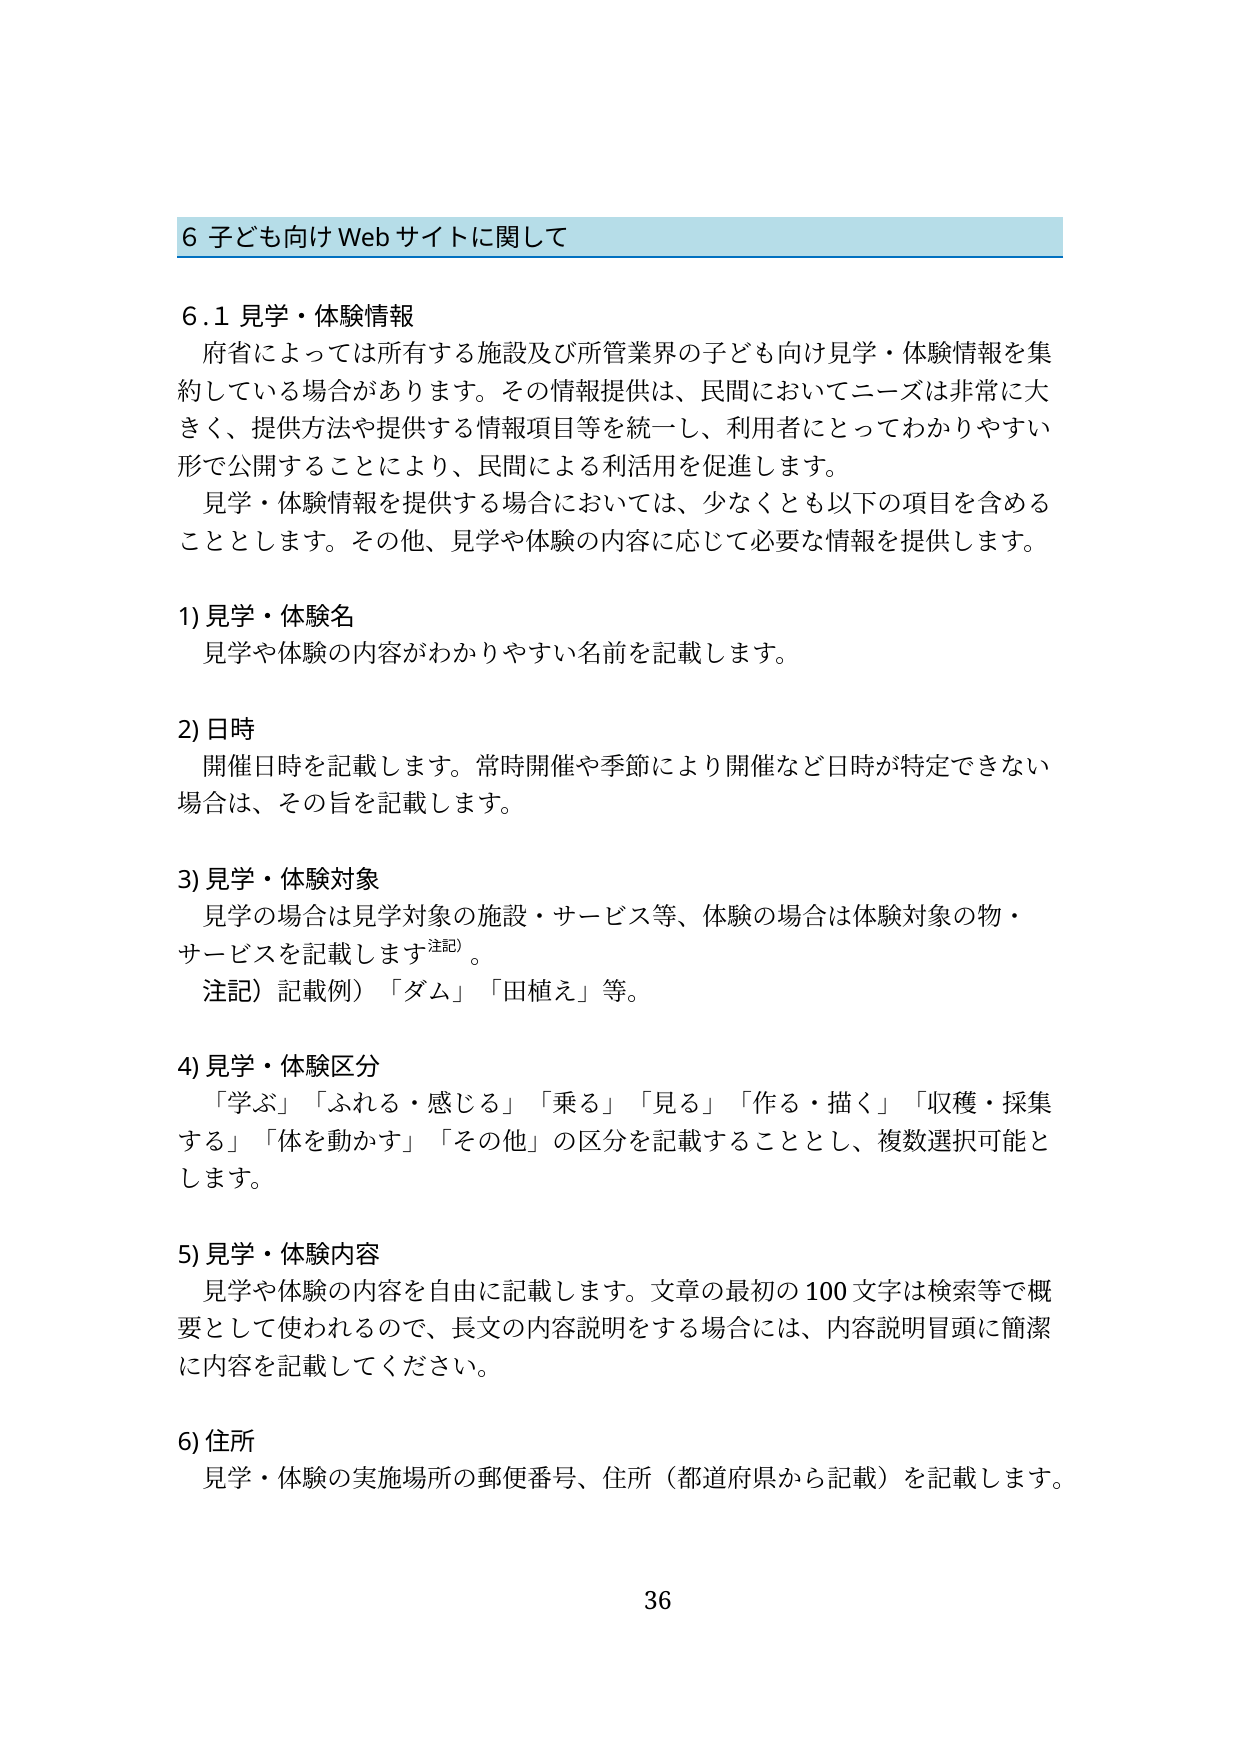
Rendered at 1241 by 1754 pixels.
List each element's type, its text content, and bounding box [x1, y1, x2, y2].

subtitle 見学・体験対象 [177, 858, 1063, 896]
subtitle 子ども向けWebサイトに関して [177, 217, 1063, 256]
text 見学・体験の実施場所の郵便番号、住所（都道府県から記載）を記載します。 [177, 1458, 1063, 1496]
text 府省によっては所有する施設及び所管業界の子ども向け見学・体験情報を集約している場合があります。その情報提供は、民間においてニーズは非常に大きく、提供方法や提供する情報項目等を統一し、利用者にとってわかりやすい形で公開することにより、民間による利活用を促進します。 [177, 333, 1063, 483]
text 「学ぶ」「ふれる・感じる」「乗る」「見る」「作る・描く」「収穫・採集する」「体を動かす」「その他」の区分を記載することとし、複数選択可能とします。 [177, 1083, 1063, 1196]
text 開催日時を記載します。常時開催や季節により開催など日時が特定できない場合は、その旨を記載します。 [177, 746, 1063, 821]
subtitle 見学・体験名 [177, 596, 1063, 633]
subtitle 住所 [177, 1421, 1063, 1458]
text 見学の場合は見学対象の施設・サービス等、体験の場合は体験対象の物・サービスを記載します注記）。 [177, 896, 1063, 971]
subtitle 見学・体験区分 [177, 1046, 1063, 1083]
text 見学や体験の内容を自由に記載します。文章の最初の100文字は検索等で概要として使われるので、長文の内容説明をする場合には、内容説明冒頭に簡潔に内容を記載してください。 [177, 1271, 1063, 1383]
subtitle 見学・体験情報 [177, 296, 1063, 333]
text 見学・体験情報を提供する場合においては、少なくとも以下の項目を含めることとします。その他、見学や体験の内容に応じて必要な情報を提供します。 [177, 483, 1063, 558]
text 見学や体験の内容がわかりやすい名前を記載します。 [177, 633, 1063, 671]
subtitle 日時 [177, 708, 1063, 746]
text 注記）記載例）「ダム」「田植え」等。 [202, 971, 1063, 1008]
subtitle 見学・体験内容 [177, 1233, 1063, 1271]
